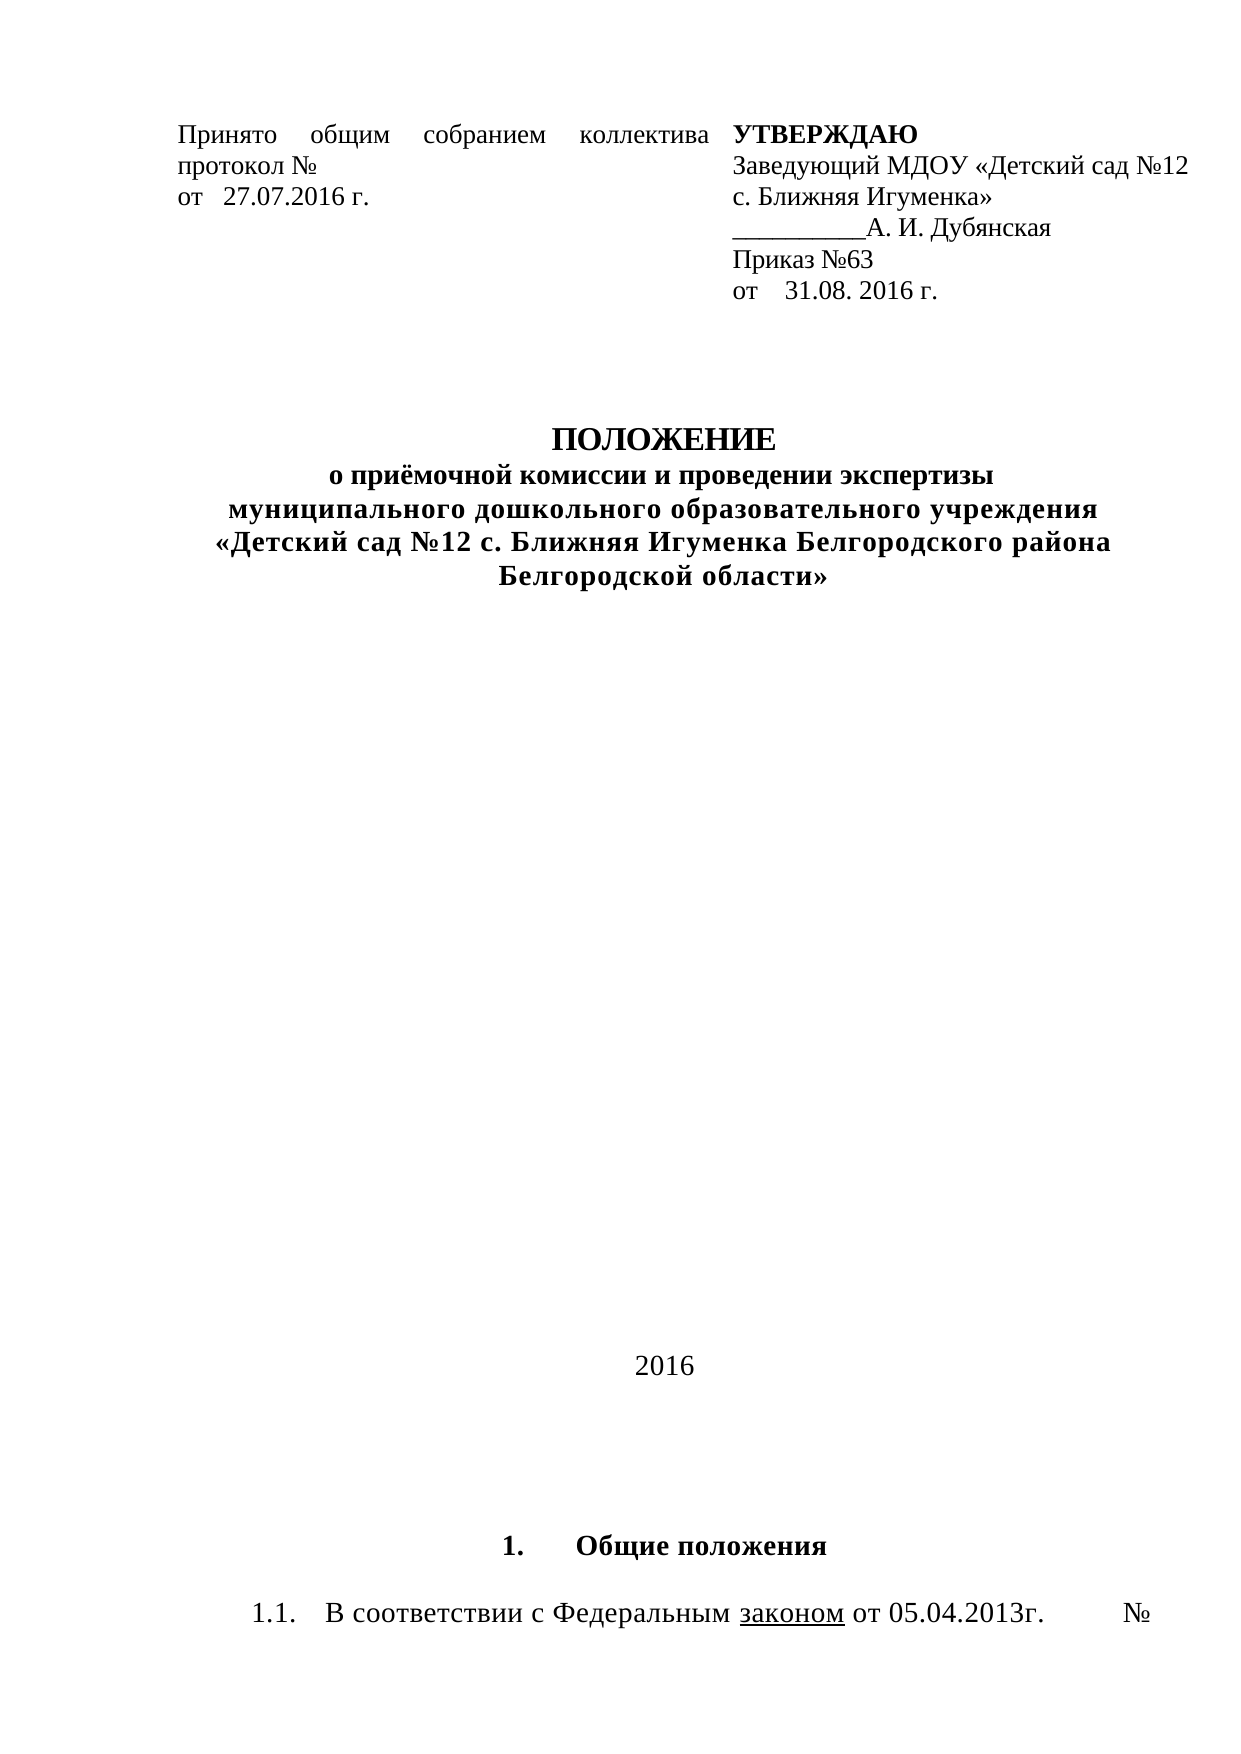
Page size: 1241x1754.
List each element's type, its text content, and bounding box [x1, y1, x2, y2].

table_header УТВЕРЖДАЮ Заведующий МДОУ «Детский сад №12 с. Ближняя Игуменка» __________А. И. Дубянская Приказ №63 от 31.08. 2016 г. [721, 118, 1208, 361]
text ПОЛОЖЕНИЕ [177, 419, 1152, 457]
text 2016 [177, 1348, 1152, 1382]
text муниципального дошкольного образовательного учреждения «Детский сад №12 с. Ближняя Игуменка Белгородского района Белгородской области» [177, 491, 1149, 591]
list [177, 1595, 1152, 1629]
table_header Принято общим собранием коллектива протокол № от 27.07.2016 г. [166, 118, 721, 361]
list Общие положения [177, 1528, 1152, 1562]
text о приёмочной комиссии и проведении экспертизы [171, 457, 1152, 491]
